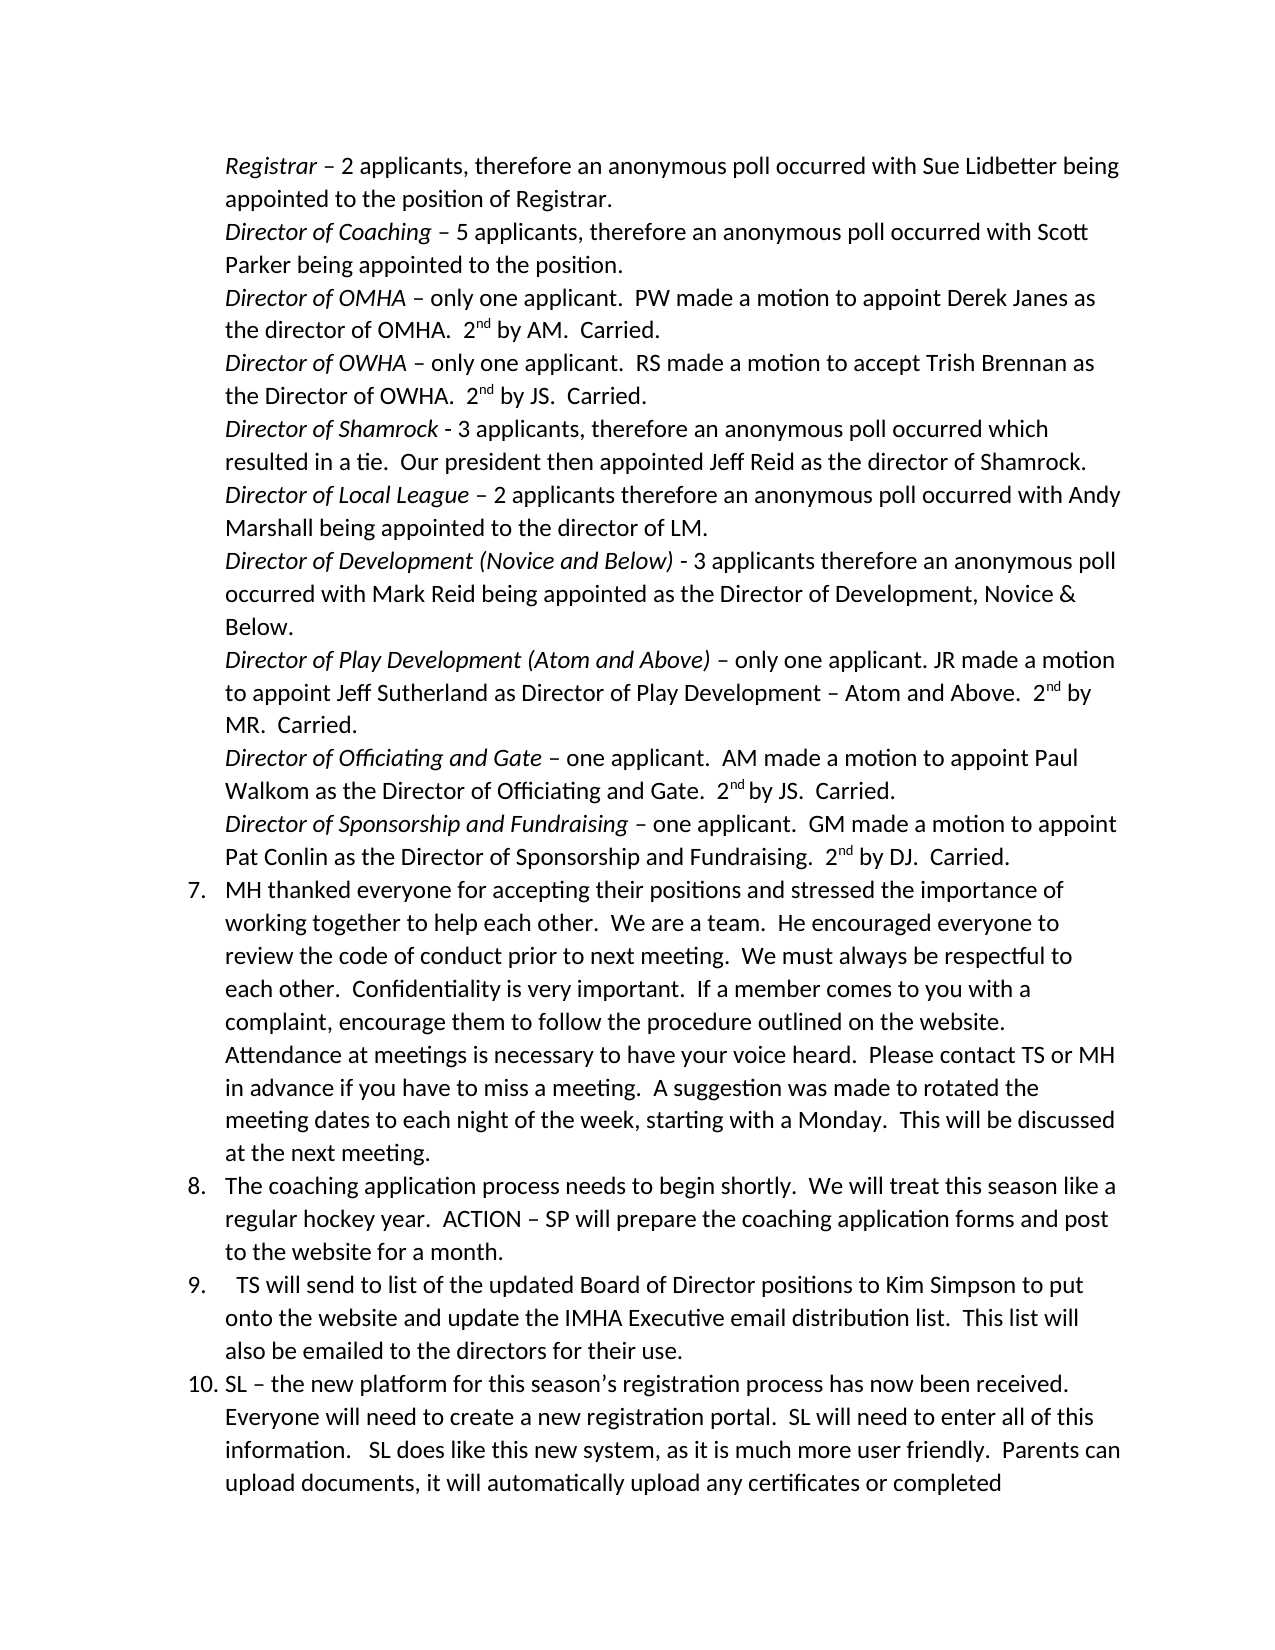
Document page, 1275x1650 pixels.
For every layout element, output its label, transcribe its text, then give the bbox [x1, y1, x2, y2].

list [187, 1368, 1125, 1497]
list The coaching application process needs to begin shortly. We will treat this season like a regular hockey year. ACTION – SP will prepare the coaching application forms and post to the website for a month. [187, 1170, 1125, 1267]
list Director of Shamrock - 3 applicants, therefore an anonymous poll occurred which resulted in a tie. Our president then appointed Jeff Reid as the director of Shamrock. [225, 413, 1125, 477]
list Director of Development (Novice and Below) - 3 applicants therefore an anonymous poll occurred with Mark Reid being appointed as the Director of Development, Novice & Below. [225, 545, 1125, 641]
list Director of OMHA – only one applicant. PW made a motion to appoint Derek Janes as the director of OMHA. 2nd by AM. Carried. [225, 282, 1125, 345]
list MH thanked everyone for accepting their positions and stressed the importance of working together to help each other. We are a team. He encouraged everyone to review the code of conduct prior to next meeting. We must always be respectful to each other. Confidentiality is very important. If a member comes to you with a complaint, encourage them to follow the procedure outlined on the website. Attendance at meetings is necessary to have your voice heard. Please contact TS or MH in advance if you have to miss a meeting. A suggestion was made to rotated the meeting dates to each night of the week, starting with a Monday. This will be discussed at the next meeting. [187, 874, 1125, 1168]
list Director of Officiating and Gate – one applicant. AM made a motion to appoint Paul Walkom as the Director of Officiating and Gate. 2nd by JS. Carried. [225, 742, 1125, 806]
list Director of OWHA – only one applicant. RS made a motion to accept Trish Brennan as the Director of OWHA. 2nd by JS. Carried. [225, 347, 1125, 411]
list TS will send to list of the updated Board of Director positions to Kim Simpson to put onto the website and update the IMHA Executive email distribution list. This list will also be emailed to the directors for their use. [187, 1269, 1125, 1366]
list Registrar – 2 applicants, therefore an anonymous poll occurred with Sue Lidbetter being appointed to the position of Registrar. [225, 150, 1125, 213]
list Director of Coaching – 5 applicants, therefore an anonymous poll occurred with Scott Parker being appointed to the position. [225, 216, 1125, 279]
list Director of Play Development (Atom and Above) – only one applicant. JR made a motion to appoint Jeff Sutherland as Director of Play Development – Atom and Above. 2nd by MR. Carried. [225, 644, 1125, 740]
list Director of Sponsorship and Fundraising – one applicant. GM made a motion to appoint Pat Conlin as the Director of Sponsorship and Fundraising. 2nd by DJ. Carried. [225, 808, 1125, 872]
list Director of Local League – 2 applicants therefore an anonymous poll occurred with Andy Marshall being appointed to the director of LM. [225, 479, 1125, 543]
